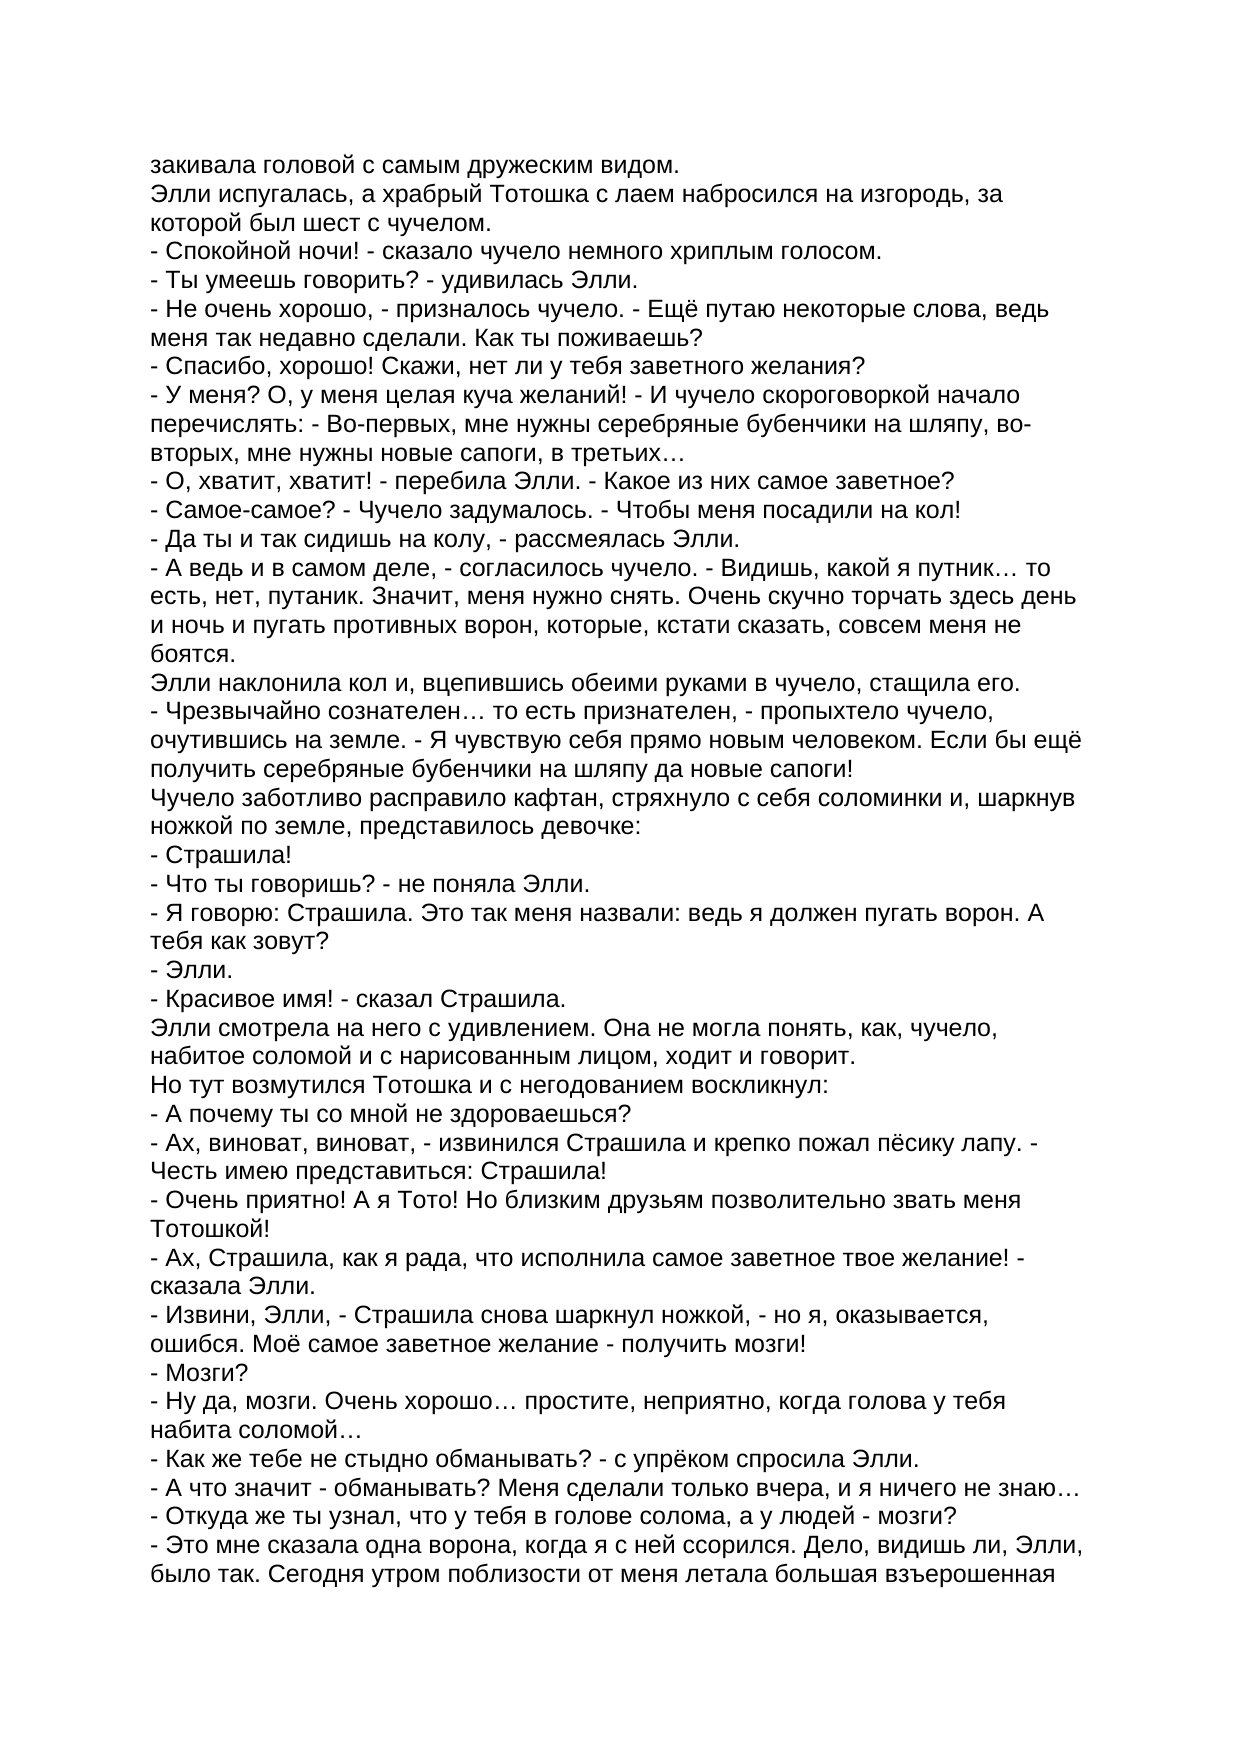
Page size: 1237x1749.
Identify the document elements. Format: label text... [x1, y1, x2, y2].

text - Ну да, мозги. Очень хорошо… простите, неприятно, когда голова у тебя набита соломой… [150, 1386, 1086, 1444]
text - Страшила! [150, 840, 1086, 869]
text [150, 1530, 1086, 1587]
text - Как же тебе не стыдно обманывать? - с упрёком спросила Элли. [150, 1444, 1086, 1472]
text - Самое-самое? - Чучело задумалось. - Чтобы меня посадили на кол! [150, 495, 1086, 524]
text - Ах, Страшила, как я рада, что исполнила самое заветное твое желание! - сказала Элли. [150, 1242, 1086, 1300]
text Чучело заботливо расправило кафтан, стряхнуло с себя соломинки и, шаркнув ножкой по земле, представилось девочке: [150, 782, 1086, 840]
text - Мозги? [150, 1357, 1086, 1386]
text - Я говорю: Страшила. Это так меня назвали: ведь я должен пугать ворон. А тебя как зовут? [150, 897, 1086, 955]
text - Спасибо, хорошо! Скажи, нет ли у тебя заветного желания? [150, 351, 1086, 380]
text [150, 150, 1086, 179]
text - Ах, виноват, виноват, - извинился Страшила и крепко пожал пёсику лапу. - Честь имею представиться: Страшила! [150, 1127, 1086, 1185]
text - Элли. [150, 955, 1086, 984]
text - Красивое имя! - сказал Страшила. [150, 984, 1086, 1012]
text - Извини, Элли, - Страшила снова шаркнул ножкой, - но я, оказывается, ошибся. Моё самое заветное желание - получить мозги! [150, 1300, 1086, 1357]
text Элли смотрела на него с удивлением. Она не могла понять, как, чучело, набитое соломой и с нарисованным лицом, ходит и говорит. [150, 1012, 1086, 1070]
text - А почему ты со мной не здороваешься? [150, 1099, 1086, 1127]
text - А ведь и в самом деле, - согласилось чучело. - Видишь, какой я путник… то есть, нет, путаник. Значит, меня нужно снять. Очень скучно торчать здесь день и ночь и пугать противных ворон, которые, кстати сказать, совсем меня не боятся. [150, 552, 1086, 667]
text Но тут возмутился Тотошка и с негодованием воскликнул: [150, 1070, 1086, 1099]
text - Спокойной ночи! - сказало чучело немного хриплым голосом. [150, 236, 1086, 265]
text - Чрезвычайно сознателен… то есть признателен, - пропыхтело чучело, очутившись на земле. - Я чувствую себя прямо новым человеком. Если бы ещё получить серебряные бубенчики на шляпу да новые сапоги! [150, 696, 1086, 782]
text - Откуда же ты узнал, что у тебя в голове солома, а у людей - мозги? [150, 1501, 1086, 1530]
text - Что ты говоришь? - не поняла Элли. [150, 869, 1086, 897]
text - Очень приятно! А я Тото! Но близким друзьям позволительно звать меня Тотошкой! [150, 1185, 1086, 1242]
text Элли наклонила кол и, вцепившись обеими руками в чучело, стащила его. [150, 667, 1086, 696]
text - Не очень хорошо, - призналось чучело. - Ещё путаю некоторые слова, ведь меня так недавно сделали. Как ты поживаешь? [150, 294, 1086, 351]
text - У меня? О, у меня целая куча желаний! - И чучело скороговоркой начало перечислять: - Во-первых, мне нужны серебряные бубенчики на шляпу, во-вторых, мне нужны новые сапоги, в третьих… [150, 380, 1086, 466]
text - Да ты и так сидишь на колу, - рассмеялась Элли. [150, 524, 1086, 552]
text - О, хватит, хватит! - перебила Элли. - Какое из них самое заветное? [150, 466, 1086, 495]
text Элли испугалась, а храбрый Тотошка с лаем набросился на изгородь, за которой был шест с чучелом. [150, 179, 1086, 236]
text - А что значит - обманывать? Меня сделали только вчера, и я ничего не знаю… [150, 1472, 1086, 1501]
text - Ты умеешь говорить? - удивилась Элли. [150, 265, 1086, 294]
